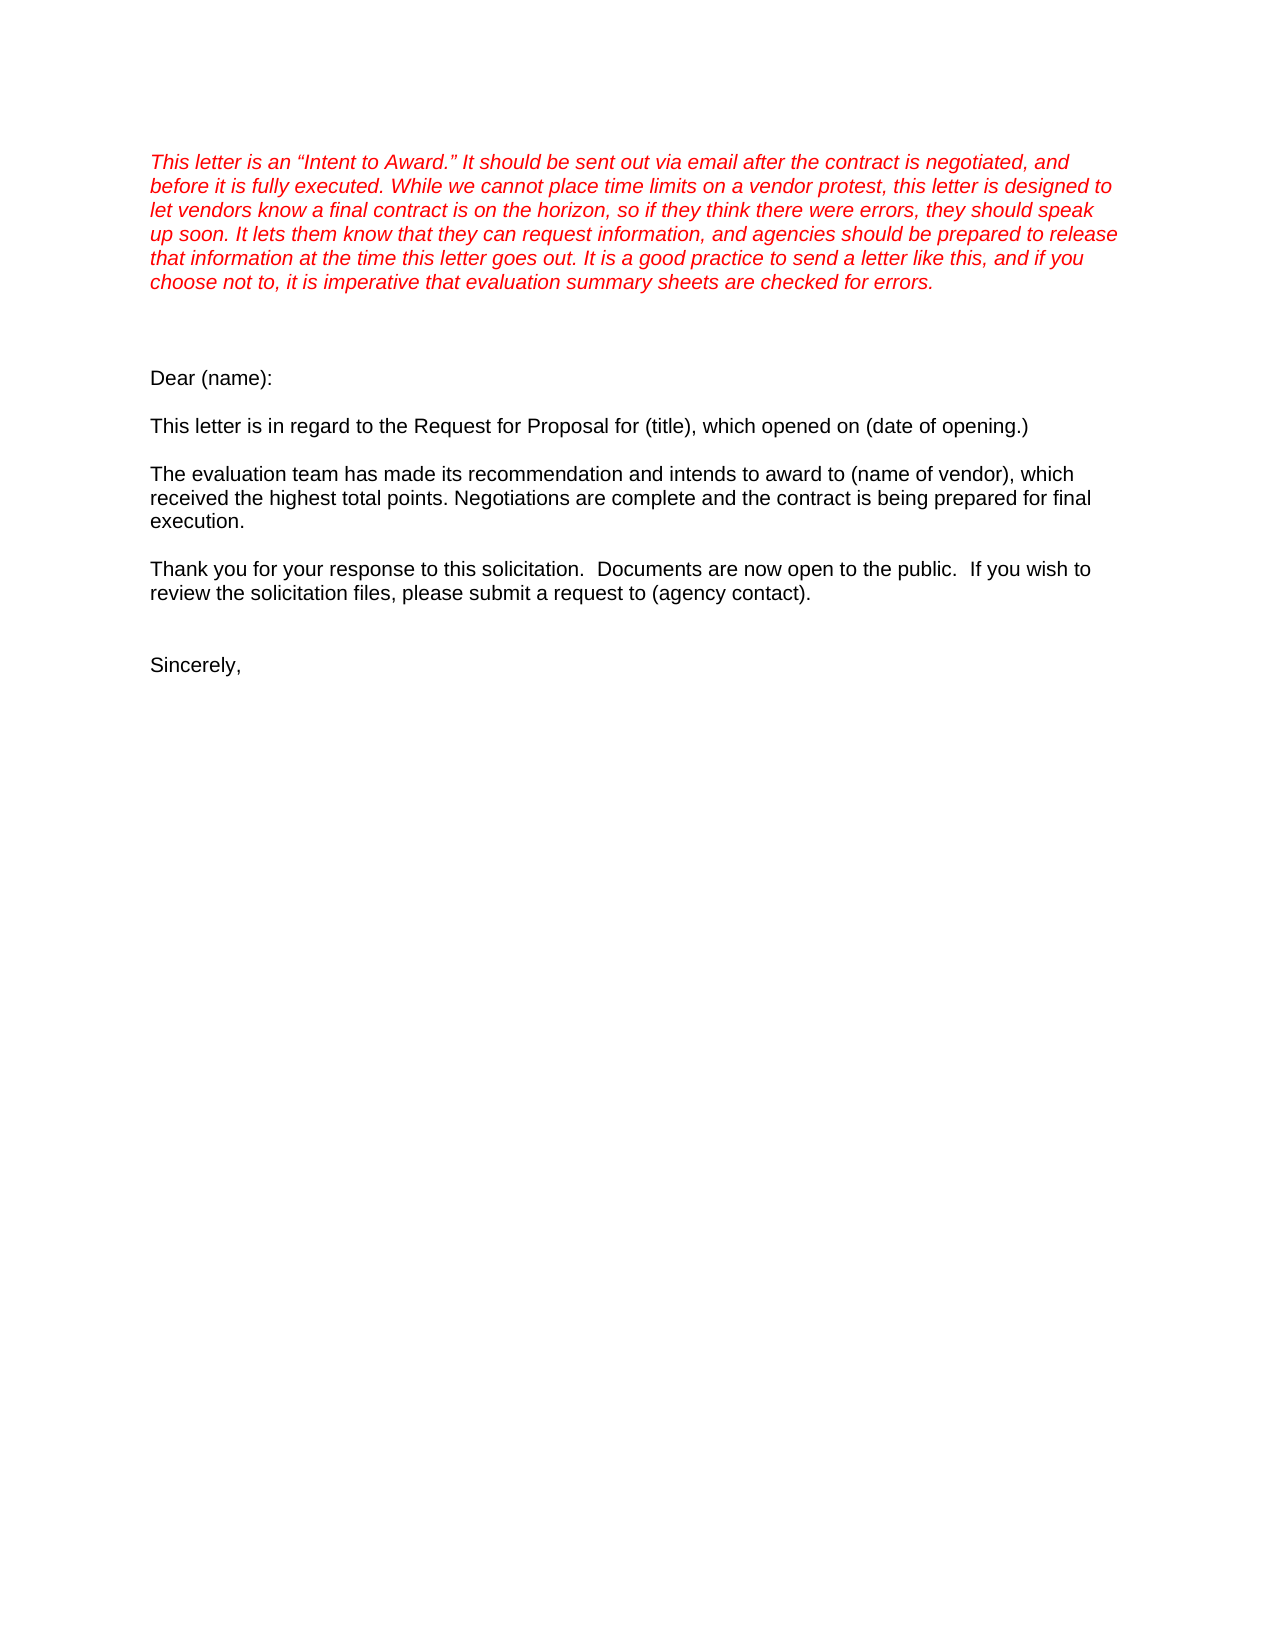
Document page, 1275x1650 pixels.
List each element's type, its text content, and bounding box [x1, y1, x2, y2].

text Dear (name): [150, 366, 1125, 389]
text This letter is in regard to the Request for Proposal for (title), which opened on (date of opening.) [150, 413, 1125, 437]
text Thank you for your response to this solicitation. Documents are now open to the public. If you wish to review the solicitation files, please submit a request to (agency contact). [150, 557, 1125, 605]
text This letter is an “Intent to Award.” It should be sent out via email after the contract is negotiated, and before it is fully executed. While we cannot place time limits on a vendor protest, this letter is designed to let vendors know a final contract is on the horizon, so if they think there were errors, they should speak up soon. It lets them know that they can request information, and agencies should be prepared to release that information at the time this letter goes out. It is a good practice to send a letter like this, and if you choose not to, it is imperative that evaluation summary sheets are checked for errors. [150, 150, 1125, 294]
text Sincerely, [150, 653, 1125, 677]
text The evaluation team has made its recommendation and intends to award to (name of vendor), which received the highest total points. Negotiations are complete and the contract is being prepared for final execution. [150, 461, 1125, 533]
